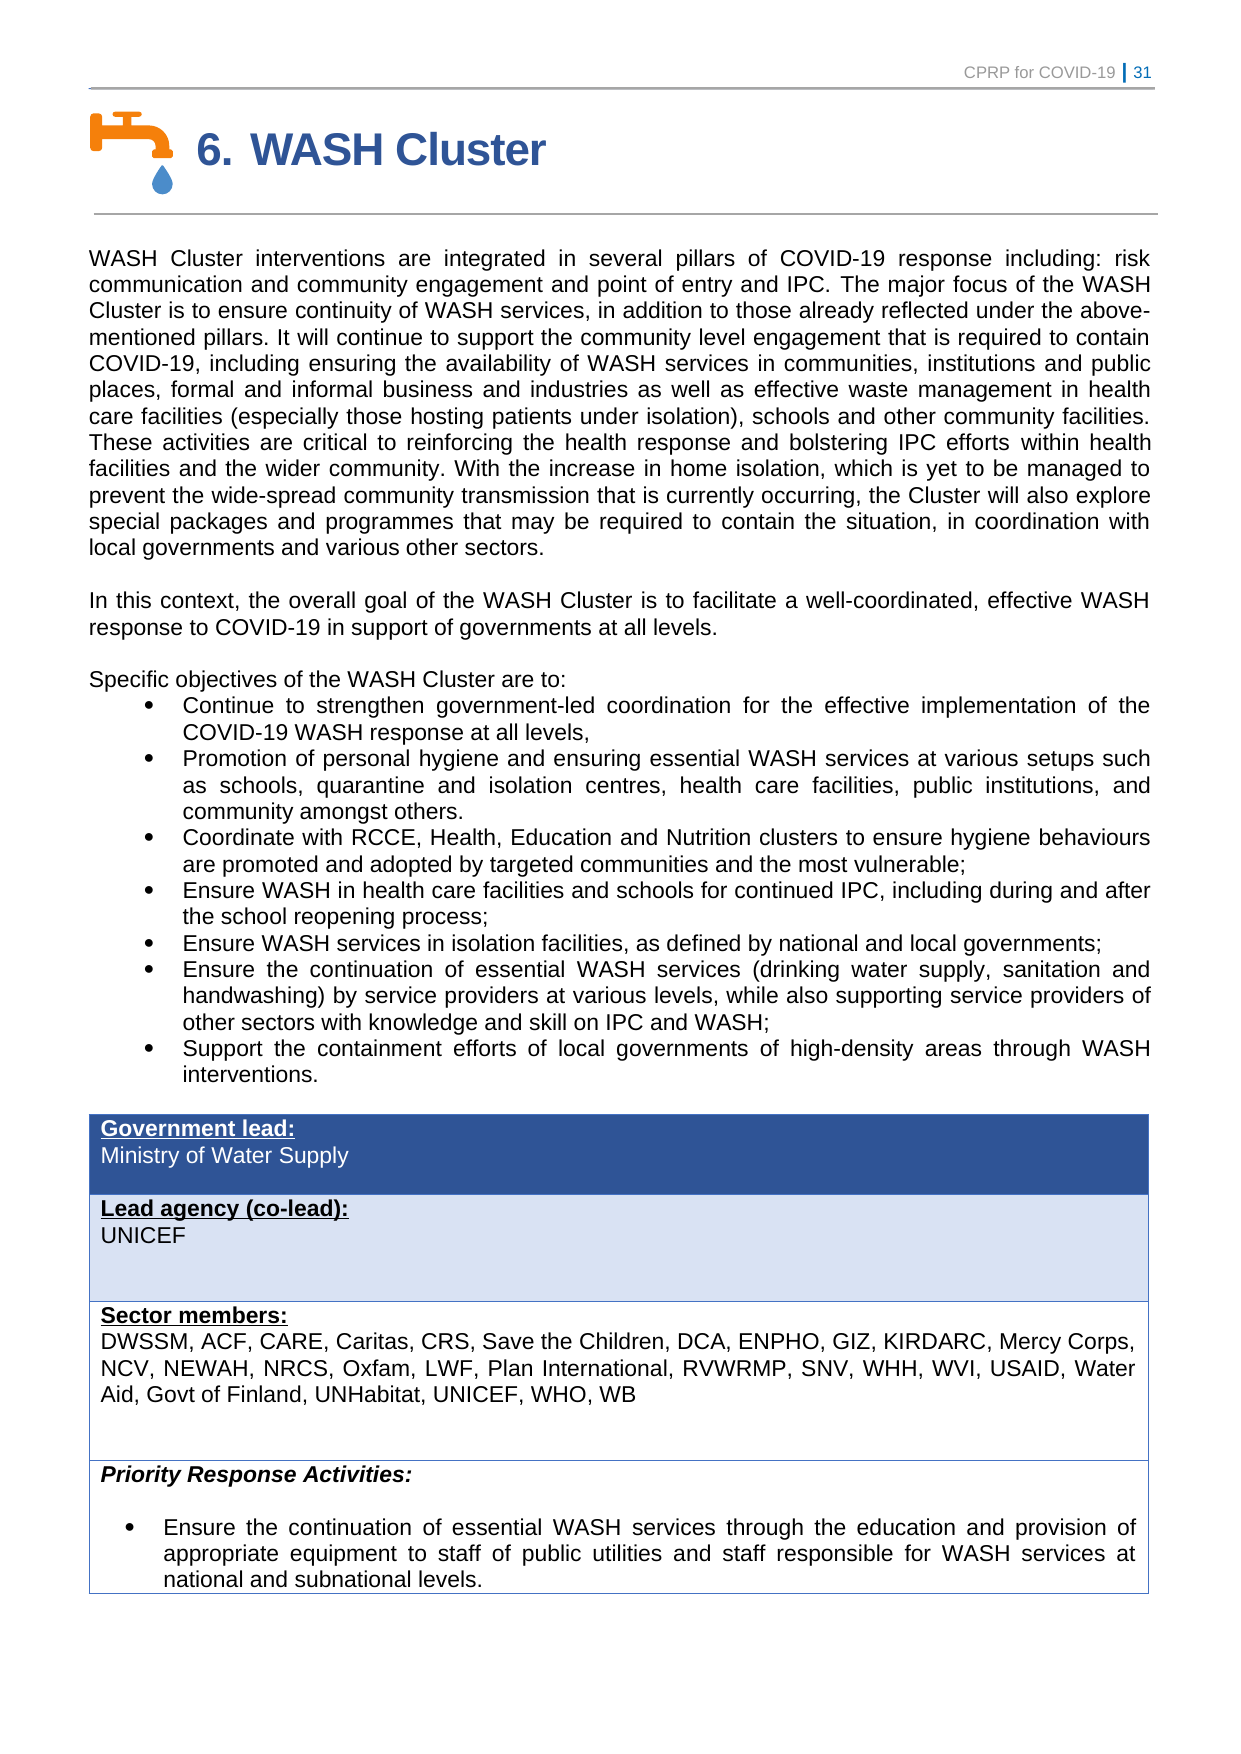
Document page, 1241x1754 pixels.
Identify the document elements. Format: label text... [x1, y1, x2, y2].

text Specific objectives of the WASH Cluster are to: [89, 666, 1152, 692]
list Coordinate with RCCE, Health, Education and Nutrition clusters to ensure hygiene behaviours are promoted and adopted by targeted communities and the most vulnerable; [145, 824, 1152, 877]
text WASH Cluster interventions are integrated in several pillars of COVID-19 response including: risk communication and community engagement and point of entry and IPC. The major focus of the WASH Cluster is to ensure continuity of WASH services, in addition to those already reflected under the above-mentioned pillars. It will continue to support the community level engagement that is required to contain COVID-19, including ensuring the availability of WASH services in communities, institutions and public places, formal and informal business and industries as well as effective waste management in health care facilities (especially those hosting patients under isolation), schools and other community facilities. These activities are critical to reinforcing the health response and bolstering IPC efforts within health facilities and the wider community. With the increase in home isolation, which is yet to be managed to prevent the wide-spread community transmission that is currently occurring, the Cluster will also explore special packages and programmes that may be required to contain the situation, in coordination with local governments and various other sectors. [89, 244, 1152, 561]
list Ensure WASH in health care facilities and schools for continued IPC, including during and after the school reopening process; [145, 877, 1152, 930]
table_cell Lead agency (co-lead): UNICEF [90, 1195, 1148, 1301]
list Support the containment efforts of local governments of high-density areas through WASH interventions. [145, 1035, 1152, 1088]
list Ensure WASH services in isolation facilities, as defined by national and local governments; [145, 930, 1152, 956]
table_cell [90, 1461, 1148, 1593]
list Continue to strengthen government-led coordination for the effective implementation of the COVID-19 WASH response at all levels, [145, 692, 1152, 745]
text In this context, the overall goal of the WASH Cluster is to facilitate a well-coordinated, effective WASH response to COVID-19 in support of governments at all levels. [89, 587, 1152, 640]
table_header Government lead: Ministry of Water Supply [90, 1115, 1148, 1194]
list Ensure the continuation of essential WASH services (drinking water supply, sanitation and handwashing) by service providers at various levels, while also supporting service providers of other sectors with knowledge and skill on IPC and WASH; [145, 956, 1152, 1035]
table_cell Sector members: DWSSM, ACF, CARE, Caritas, CRS, Save the Children, DCA, ENPHO, GIZ, KIRDARC, Mercy Corps, NCV, NEWAH, NRCS, Oxfam, LWF, Plan International, RVWRMP, SNV, WHH, WVI, USAID, Water Aid, Govt of Finland, UNHabitat, UNICEF, WHO, WB [90, 1302, 1148, 1460]
list Promotion of personal hygiene and ensuring essential WASH services at various setups such as schools, quarantine and isolation centres, health care facilities, public institutions, and community amongst others. [145, 745, 1152, 824]
